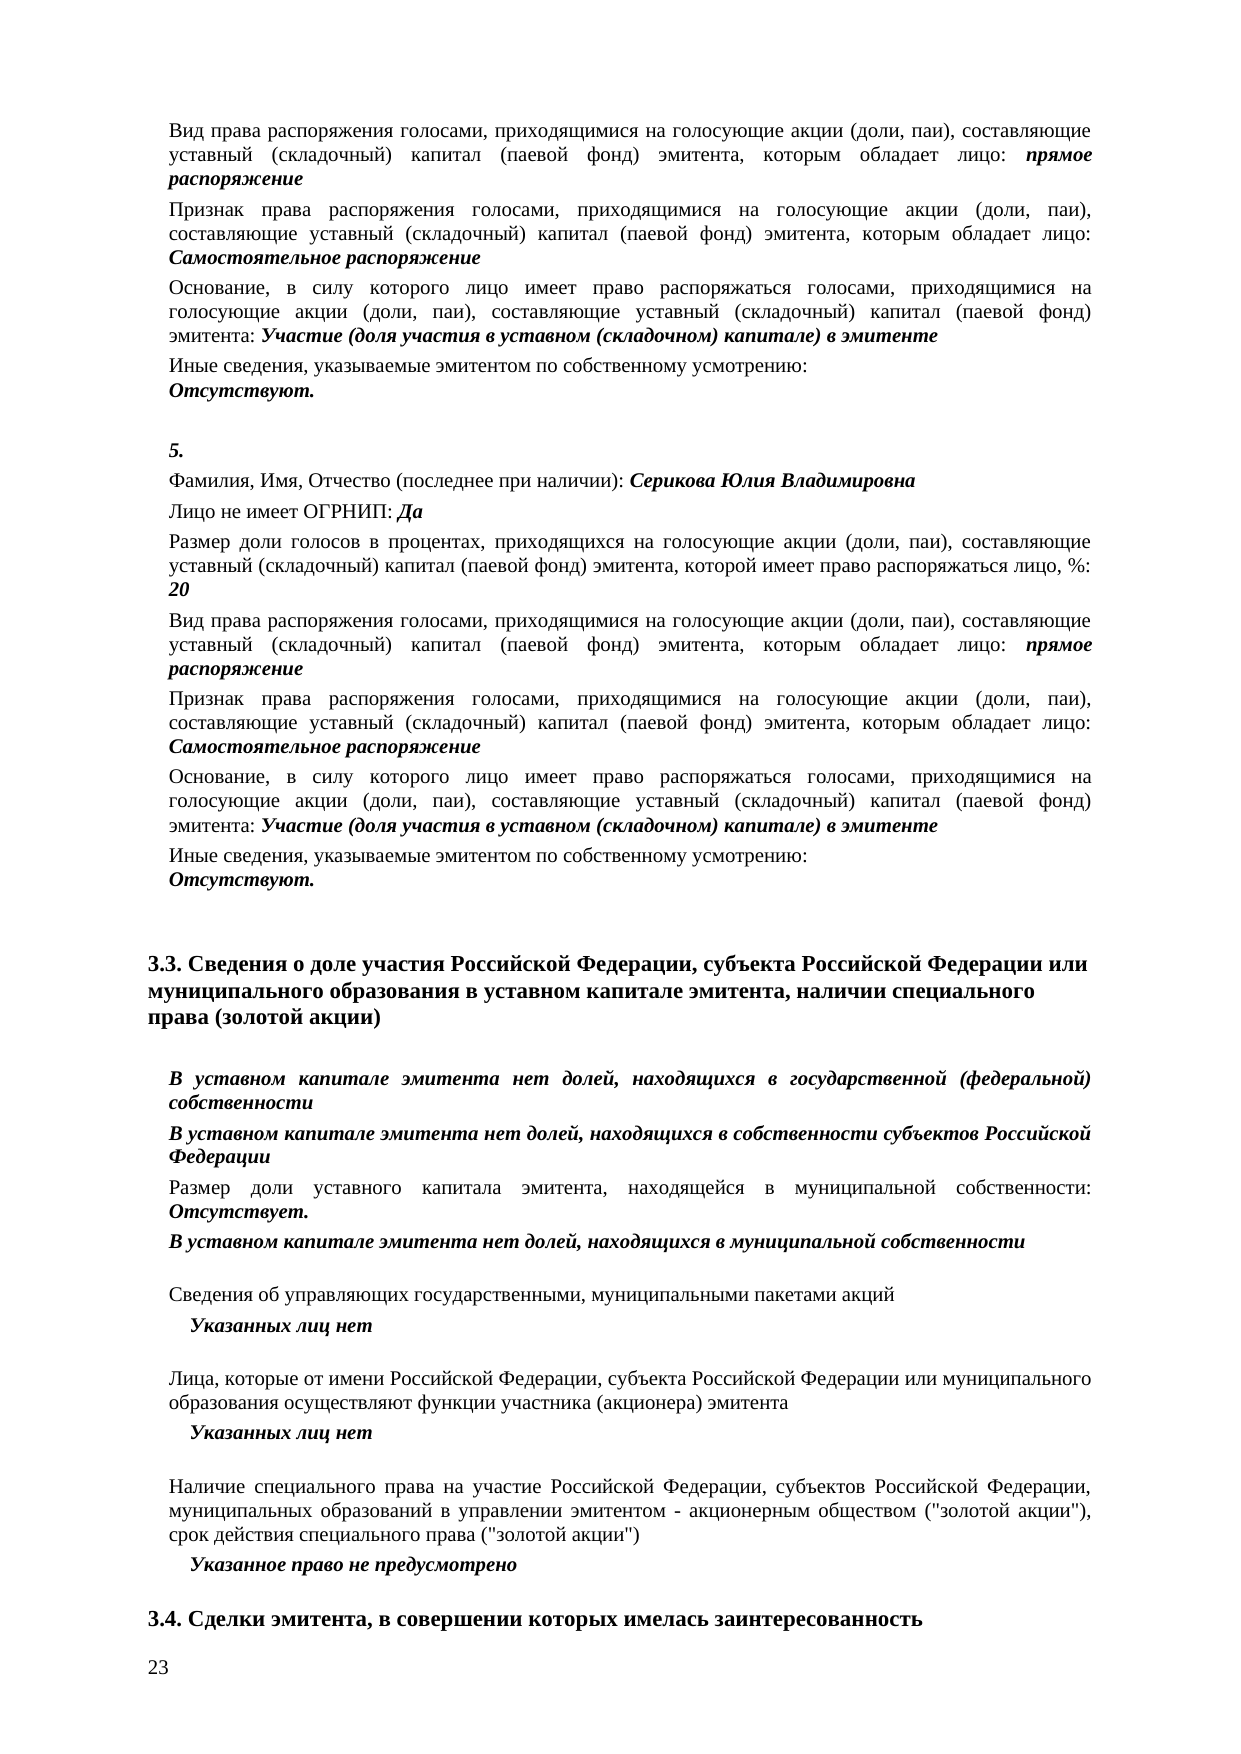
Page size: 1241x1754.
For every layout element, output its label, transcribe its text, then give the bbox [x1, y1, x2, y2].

subtitle 3.3. Сведения о доле участия Российской Федерации, субъекта Российской Федерации или муниципального образования в уставном капитале эмитента, наличии специального права (золотой акции) [148, 950, 1092, 1029]
text Вид права распоряжения голосами, приходящимися на голосующие акции (доли, паи), составляющие уставный (складочный) капитал (паевой фонд) эмитента, которым обладает лицо: прямое распоряжение [168, 607, 1092, 680]
text Иные сведения, указываемые эмитентом по собственному усмотрению: Отсутствуют. [168, 843, 1092, 891]
text Указанное право не предусмотрено [189, 1552, 1092, 1576]
subtitle Сведения об управляющих государственными, муниципальными пакетами акций [168, 1282, 1092, 1306]
subtitle 3.4. Сделки эмитента, в совершении которых имелась заинтересованность [148, 1605, 1092, 1632]
text В уставном капитале эмитента нет долей, находящихся в собственности субъектов Российской Федерации [168, 1120, 1092, 1168]
text Указанных лиц нет [189, 1313, 1092, 1337]
text 5. [168, 438, 1092, 462]
text В уставном капитале эмитента нет долей, находящихся в государственной (федеральной) собственности [168, 1066, 1092, 1114]
text Указанных лиц нет [189, 1420, 1092, 1444]
text Лицо не имеет ОГРНИП: Да [168, 499, 1092, 523]
text Вид права распоряжения голосами, приходящимися на голосующие акции (доли, паи), составляющие уставный (складочный) капитал (паевой фонд) эмитента, которым обладает лицо: прямое распоряжение [168, 118, 1092, 190]
text Размер доли голосов в процентах, приходящихся на голосующие акции (доли, паи), составляющие уставный (складочный) капитал (паевой фонд) эмитента, которой имеет право распоряжаться лицо, %: 20 [168, 529, 1092, 601]
subtitle Наличие специального права на участие Российской Федерации, субъектов Российской Федерации, муниципальных образований в управлении эмитентом - акционерным обществом ("золотой акции"), срок действия специального права ("золотой акции") [168, 1473, 1092, 1546]
subtitle Лица, которые от имени Российской Федерации, субъекта Российской Федерации или муниципального образования осуществляют функции участника (акционера) эмитента [168, 1366, 1092, 1414]
text Размер доли уставного капитала эмитента, находящейся в муниципальной собственности: Отсутствует. [168, 1175, 1092, 1223]
text Иные сведения, указываемые эмитентом по собственному усмотрению: Отсутствуют. [168, 353, 1092, 402]
text В уставном капитале эмитента нет долей, находящихся в муниципальной собственности [168, 1229, 1092, 1253]
text Фамилия, Имя, Отчество (последнее при наличии): Серикова Юлия Владимировна [168, 468, 1092, 492]
